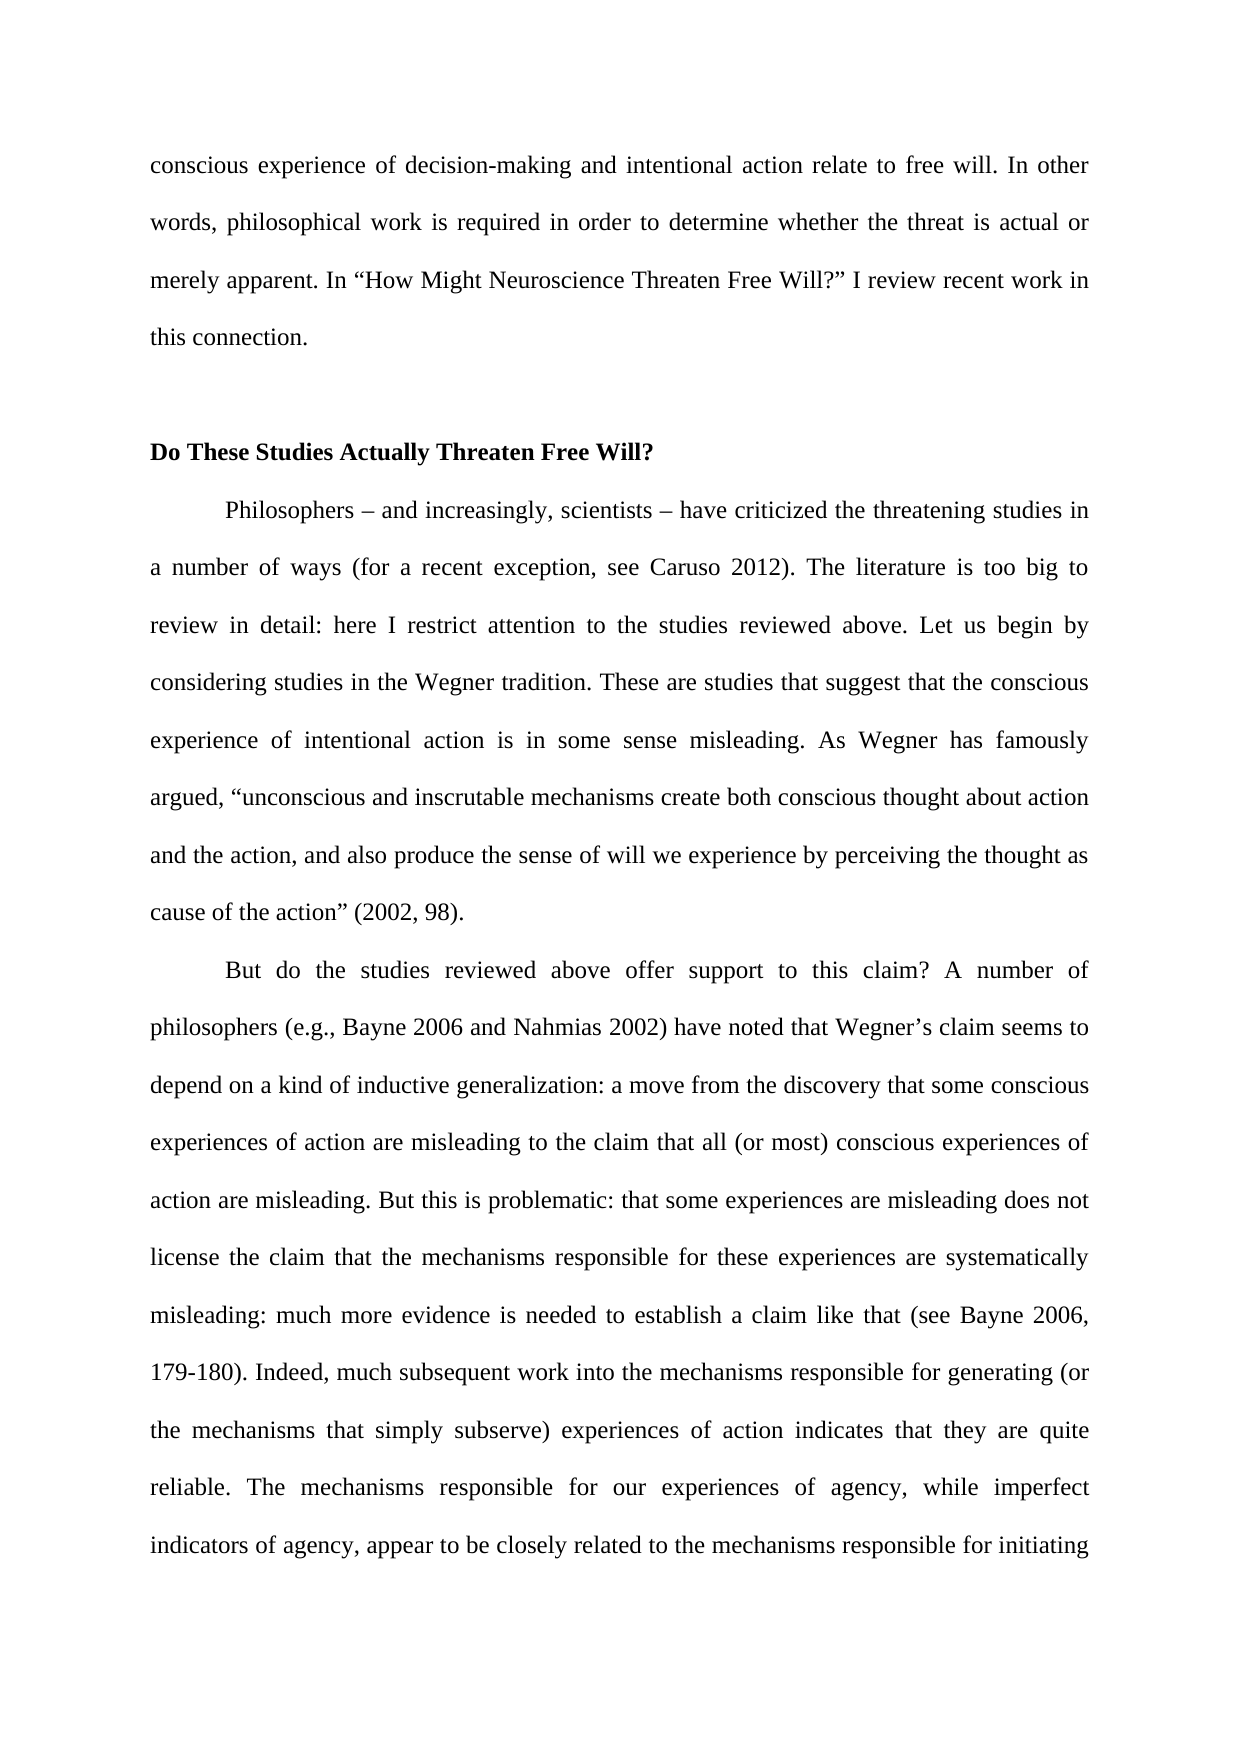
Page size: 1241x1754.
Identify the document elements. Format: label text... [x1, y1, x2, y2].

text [150, 955, 1090, 1559]
text Philosophers – and increasingly, scientists – have criticized the threatening studies in a number of ways (for a recent exception, see Caruso 2012). The literature is too big to review in detail: here I restrict attention to the studies reviewed above. Let us begin by considering studies in the Wegner tradition. These are studies that suggest that the conscious experience of intentional action is in some sense misleading. As Wegner has famously argued, “unconscious and inscrutable mechanisms create both conscious thought about action and the action, and also produce the sense of will we experience by perceiving the thought as cause of the action” (2002, 98). [150, 495, 1090, 926]
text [150, 150, 1090, 351]
text Do These Studies Actually Threaten Free Will? [150, 437, 1090, 466]
